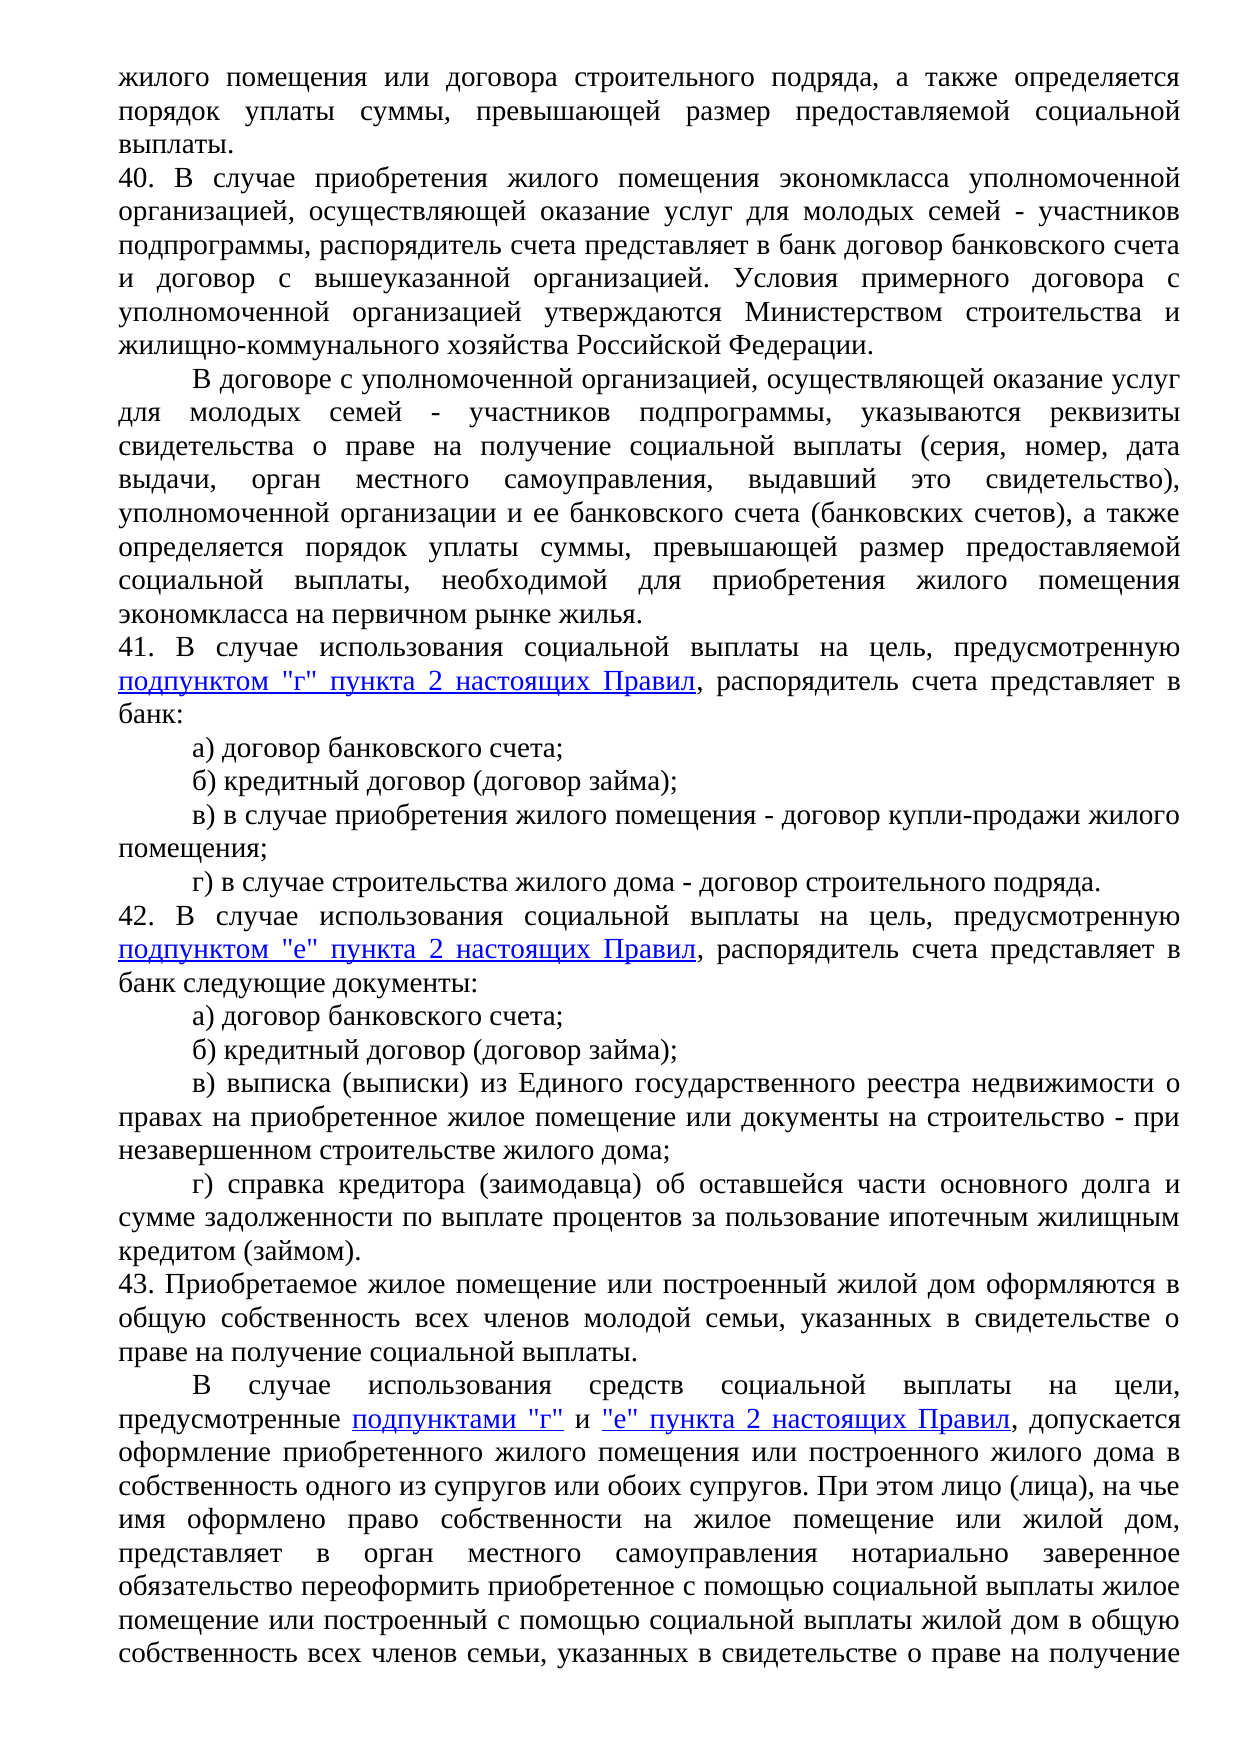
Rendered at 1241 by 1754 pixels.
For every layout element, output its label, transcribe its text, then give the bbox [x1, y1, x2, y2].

text б) кредитный договор (договор займа); [118, 763, 1181, 797]
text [118, 1367, 1181, 1669]
text г) справка кредитора (заимодавца) об оставшейся части основного долга и сумме задолженности по выплате процентов за пользование ипотечным жилищным кредитом (займом). [118, 1166, 1181, 1267]
text а) договор банковского счета; [118, 730, 1181, 763]
text в) выписка (выписки) из Единого государственного реестра недвижимости о правах на приобретенное жилое помещение или документы на строительство - при незавершенном строительстве жилого дома; [118, 1065, 1181, 1166]
text в) в случае приобретения жилого помещения - договор купли-продажи жилого помещения; [118, 797, 1181, 864]
text а) договор банковского счета; [118, 998, 1181, 1032]
text В договоре с уполномоченной организацией, осуществляющей оказание услуг для молодых семей - участников подпрограммы, указываются реквизиты свидетельства о праве на получение социальной выплаты (серия, номер, дата выдачи, орган местного самоуправления, выдавший это свидетельство), уполномоченной организации и ее банковского счета (банковских счетов), а также определяется порядок уплаты суммы, превышающей размер предоставляемой социальной выплаты, необходимой для приобретения жилого помещения экономкласса на первичном рынке жилья. [118, 361, 1181, 629]
text г) в случае строительства жилого дома - договор строительного подряда. [118, 864, 1181, 898]
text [118, 59, 1181, 160]
text 43. Приобретаемое жилое помещение или построенный жилой дом оформляются в общую собственность всех членов молодой семьи, указанных в свидетельстве о праве на получение социальной выплаты. [118, 1267, 1181, 1367]
text 41. В случае использования социальной выплаты на цель, предусмотренную подпунктом "г" пункта 2 настоящих Правил, распорядитель счета представляет в банк: [118, 629, 1181, 730]
text 40. В случае приобретения жилого помещения экономкласса уполномоченной организацией, осуществляющей оказание услуг для молодых семей - участников подпрограммы, распорядитель счета представляет в банк договор банковского счета и договор с вышеуказанной организацией. Условия примерного договора с уполномоченной организацией утверждаются Министерством строительства и жилищно-коммунального хозяйства Российской Федерации. [118, 160, 1181, 361]
text 42. В случае использования социальной выплаты на цель, предусмотренную подпунктом "е" пункта 2 настоящих Правил, распорядитель счета представляет в банк следующие документы: [118, 898, 1181, 998]
text б) кредитный договор (договор займа); [118, 1032, 1181, 1065]
